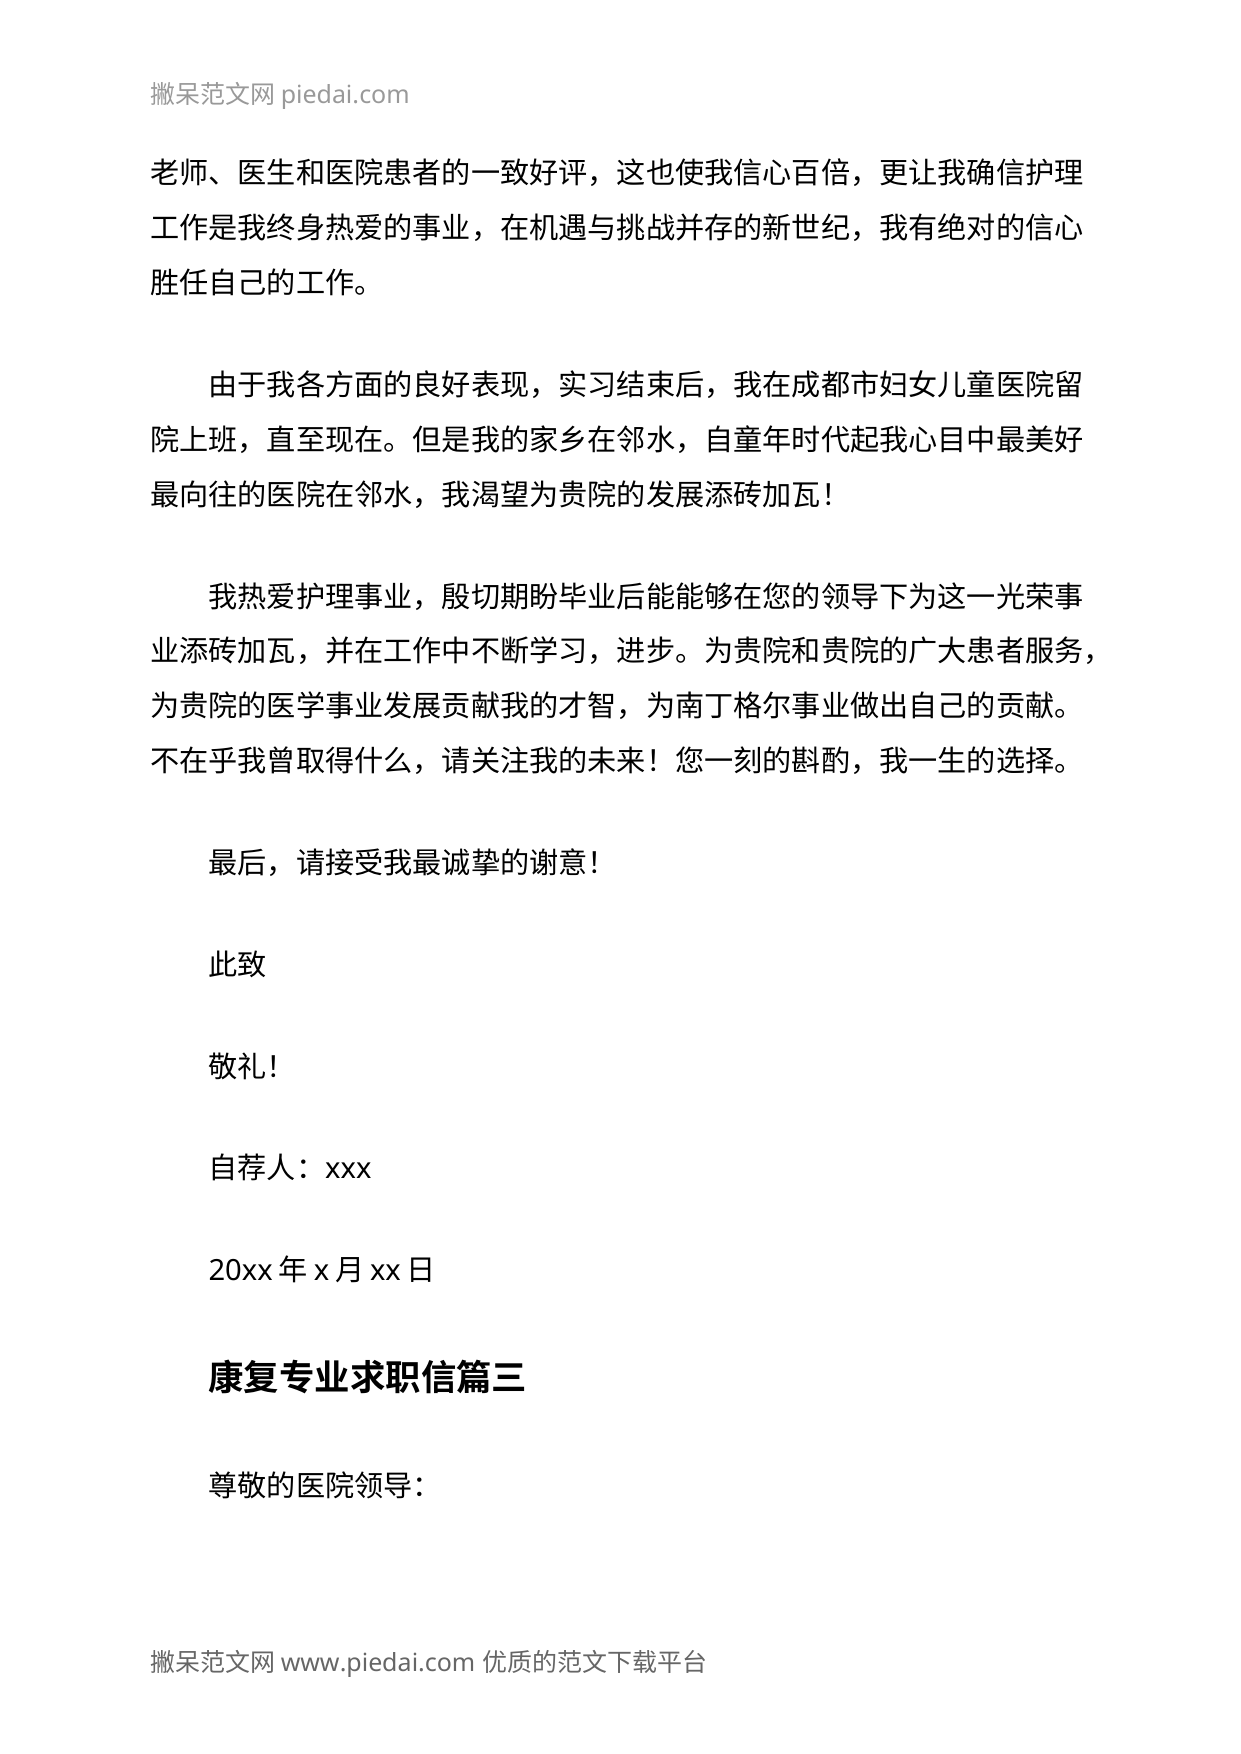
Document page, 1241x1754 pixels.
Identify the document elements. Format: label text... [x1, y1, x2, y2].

text 尊敬的医院领导： [150, 1462, 1090, 1504]
text 我热爱护理事业，殷切期盼毕业后能能够在您的领导下为这一光荣事业添砖加瓦，并在工作中不断学习，进步。为贵院和贵院的广大患者服务，为贵院的医学事业发展贡献我的才智，为南丁格尔事业做出自己的贡献。不在乎我曾取得什么，请关注我的未来！您一刻的斟酌，我一生的选择。 [150, 573, 1090, 780]
text 最后，请接受我最诚挚的谢意！ [150, 839, 1090, 882]
text 敬礼！ [150, 1043, 1090, 1085]
text 自荐人：xxx [150, 1145, 1090, 1187]
text 20xx年x月xx日 [150, 1247, 1090, 1289]
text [150, 150, 1090, 302]
text 此致 [150, 941, 1090, 984]
text 康复专业求职信篇三 [150, 1349, 1090, 1400]
text 由于我各方面的良好表现，实习结束后，我在成都市妇女儿童医院留院上班，直至现在。但是我的家乡在邻水，自童年时代起我心目中最美好最向往的医院在邻水，我渴望为贵院的发展添砖加瓦！ [150, 362, 1090, 514]
